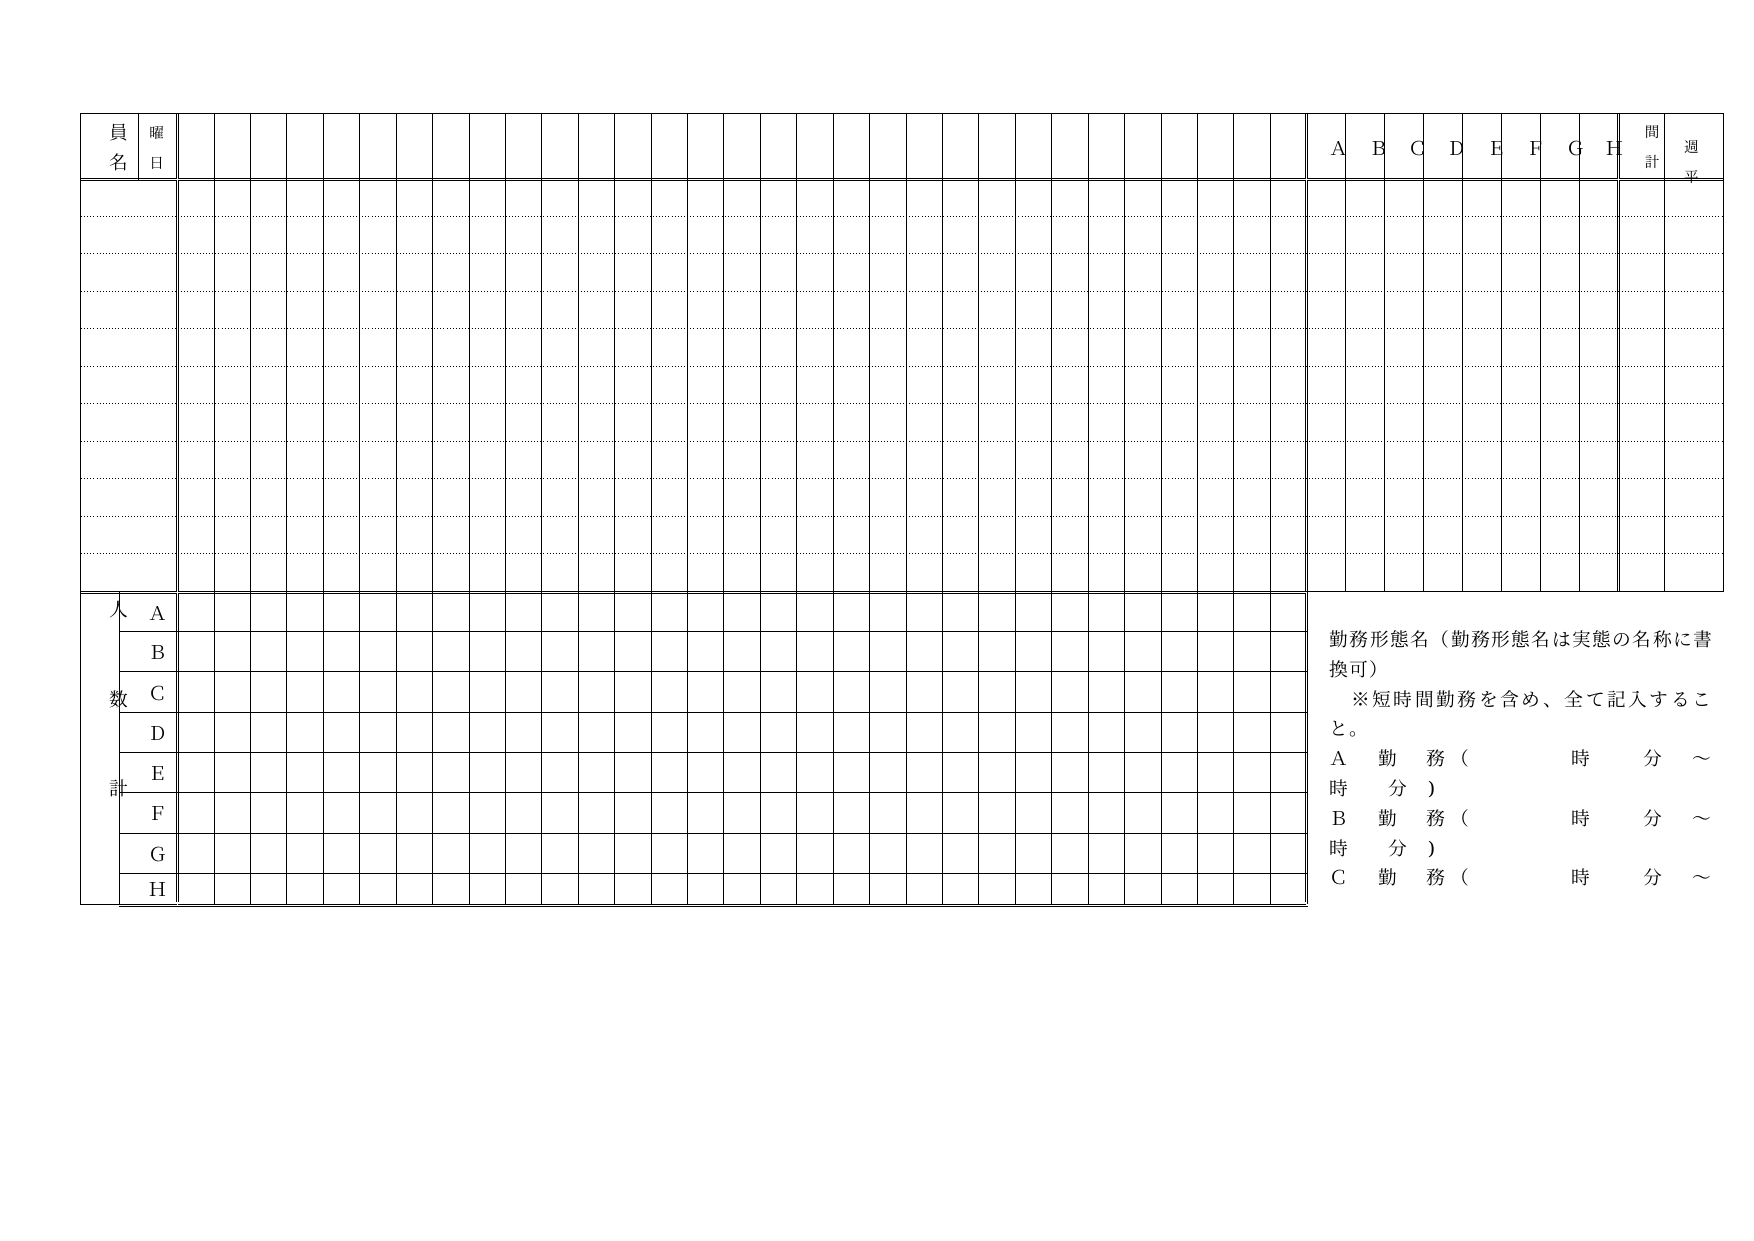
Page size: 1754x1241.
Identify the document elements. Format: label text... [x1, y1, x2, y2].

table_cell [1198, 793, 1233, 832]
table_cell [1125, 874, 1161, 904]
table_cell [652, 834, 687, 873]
table_cell [579, 216, 614, 253]
table_cell [688, 114, 723, 178]
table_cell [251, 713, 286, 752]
table_cell [688, 216, 723, 253]
table_cell [251, 291, 286, 328]
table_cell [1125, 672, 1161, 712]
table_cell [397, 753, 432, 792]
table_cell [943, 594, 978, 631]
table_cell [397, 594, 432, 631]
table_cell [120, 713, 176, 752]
table_cell [1580, 328, 1617, 366]
table_cell [397, 291, 432, 328]
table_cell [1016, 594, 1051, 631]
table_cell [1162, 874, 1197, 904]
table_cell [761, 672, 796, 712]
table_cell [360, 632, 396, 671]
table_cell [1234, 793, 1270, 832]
table_cell Ｂ [1346, 114, 1384, 178]
table_cell [688, 181, 723, 216]
table_cell [433, 216, 469, 253]
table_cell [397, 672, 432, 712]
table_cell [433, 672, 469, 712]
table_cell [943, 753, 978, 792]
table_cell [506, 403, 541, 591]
table_cell [251, 366, 286, 403]
table_cell [652, 216, 687, 253]
table_cell [1016, 253, 1051, 291]
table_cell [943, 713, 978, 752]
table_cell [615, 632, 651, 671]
table_cell [1162, 114, 1197, 178]
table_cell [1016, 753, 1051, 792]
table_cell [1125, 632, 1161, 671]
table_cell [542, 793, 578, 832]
table_cell [1016, 181, 1051, 216]
table_cell [1162, 253, 1197, 291]
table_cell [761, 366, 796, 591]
table_cell [907, 291, 942, 328]
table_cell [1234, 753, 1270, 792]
table_cell [870, 253, 906, 291]
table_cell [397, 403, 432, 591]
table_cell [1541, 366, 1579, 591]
table_cell [470, 366, 505, 403]
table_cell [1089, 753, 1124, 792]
table_cell [1089, 253, 1124, 291]
table_cell [979, 328, 1015, 366]
table_cell [761, 114, 796, 178]
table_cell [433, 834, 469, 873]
table_cell [1198, 216, 1233, 253]
table_cell [943, 216, 978, 253]
table_cell [615, 181, 651, 216]
table_cell [688, 328, 723, 366]
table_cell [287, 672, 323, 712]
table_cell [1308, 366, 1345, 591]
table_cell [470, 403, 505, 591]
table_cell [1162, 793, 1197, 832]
table_cell [1541, 253, 1579, 291]
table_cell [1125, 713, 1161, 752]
table_cell [1125, 181, 1161, 216]
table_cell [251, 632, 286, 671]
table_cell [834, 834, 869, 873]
table_cell [324, 328, 359, 366]
table_cell [979, 216, 1015, 253]
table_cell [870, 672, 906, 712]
table_cell [1234, 291, 1270, 328]
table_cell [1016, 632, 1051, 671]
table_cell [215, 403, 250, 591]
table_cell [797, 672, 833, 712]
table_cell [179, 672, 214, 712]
table_cell [470, 253, 505, 291]
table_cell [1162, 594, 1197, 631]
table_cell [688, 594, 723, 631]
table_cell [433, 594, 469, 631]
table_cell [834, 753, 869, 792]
table_cell [215, 181, 250, 216]
table_cell [797, 216, 833, 253]
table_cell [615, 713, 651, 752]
table_cell [1463, 291, 1501, 328]
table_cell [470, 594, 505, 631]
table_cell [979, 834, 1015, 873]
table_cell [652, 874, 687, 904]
table_cell [1541, 181, 1579, 216]
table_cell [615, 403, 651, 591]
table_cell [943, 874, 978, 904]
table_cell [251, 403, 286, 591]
table_cell [579, 114, 614, 178]
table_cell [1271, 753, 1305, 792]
table_cell [542, 216, 578, 253]
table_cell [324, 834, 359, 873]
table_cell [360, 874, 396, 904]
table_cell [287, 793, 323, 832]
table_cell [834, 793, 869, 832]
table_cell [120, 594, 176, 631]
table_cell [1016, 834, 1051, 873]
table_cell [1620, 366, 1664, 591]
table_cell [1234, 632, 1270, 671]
table_cell [1198, 181, 1233, 216]
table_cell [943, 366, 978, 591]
table_cell [761, 181, 796, 216]
table_cell [433, 366, 469, 403]
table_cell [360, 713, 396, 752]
table_cell [1665, 253, 1723, 291]
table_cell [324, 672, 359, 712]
table_cell [1424, 253, 1462, 291]
table_cell [1424, 328, 1462, 366]
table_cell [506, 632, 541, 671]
table_cell [1463, 181, 1501, 216]
table_cell 曜 日 [139, 114, 176, 178]
table_cell [652, 253, 687, 291]
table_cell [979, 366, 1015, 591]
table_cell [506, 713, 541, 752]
table_cell [1162, 181, 1197, 216]
table_cell [215, 366, 250, 403]
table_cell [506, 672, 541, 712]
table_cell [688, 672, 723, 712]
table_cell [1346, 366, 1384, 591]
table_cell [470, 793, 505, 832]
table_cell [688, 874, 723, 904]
table_cell [870, 114, 906, 178]
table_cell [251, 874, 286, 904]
table_cell [1198, 328, 1233, 366]
table_cell [215, 291, 250, 328]
table_cell [1346, 216, 1384, 253]
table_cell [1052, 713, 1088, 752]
table_cell [1385, 328, 1423, 366]
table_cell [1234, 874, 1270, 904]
table_cell [1463, 216, 1501, 253]
table_cell [1052, 114, 1088, 178]
table_cell [1271, 216, 1305, 253]
table_cell [579, 328, 614, 366]
table_header 1週 平均 勤務 時間 [1665, 114, 1723, 178]
table_cell [943, 114, 978, 178]
table_cell [397, 366, 432, 403]
table_cell [215, 216, 250, 253]
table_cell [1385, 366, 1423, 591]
table_header 職 員 名 [81, 114, 138, 178]
table_cell [1502, 328, 1540, 366]
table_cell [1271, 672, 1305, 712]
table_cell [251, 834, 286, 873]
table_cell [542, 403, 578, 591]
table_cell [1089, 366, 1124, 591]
table_cell [652, 366, 687, 403]
table_cell [1089, 114, 1124, 178]
table_cell [652, 328, 687, 366]
table_cell [797, 291, 833, 328]
table_cell [615, 291, 651, 328]
table_cell [542, 328, 578, 366]
table_cell Ｅ [1463, 114, 1501, 178]
table_cell [1580, 181, 1617, 216]
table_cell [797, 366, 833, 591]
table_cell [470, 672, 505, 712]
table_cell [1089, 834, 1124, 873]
table_cell [1665, 181, 1723, 216]
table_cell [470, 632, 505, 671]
table_cell [761, 291, 796, 328]
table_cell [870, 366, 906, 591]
table_cell [979, 291, 1015, 328]
table_cell [870, 216, 906, 253]
table_cell [1308, 328, 1345, 366]
table_cell [360, 291, 396, 328]
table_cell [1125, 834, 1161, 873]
table_cell [287, 328, 323, 366]
table_cell [433, 253, 469, 291]
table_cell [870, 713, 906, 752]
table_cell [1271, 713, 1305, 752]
table_cell [1234, 328, 1270, 366]
table_cell [470, 114, 505, 178]
table_cell [324, 291, 359, 328]
table_cell [1385, 291, 1423, 328]
table_cell [724, 328, 760, 366]
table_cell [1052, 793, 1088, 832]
table_cell [1308, 216, 1345, 253]
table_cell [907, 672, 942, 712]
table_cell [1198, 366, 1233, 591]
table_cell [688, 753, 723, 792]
table_cell [324, 366, 359, 403]
table_cell [1424, 291, 1462, 328]
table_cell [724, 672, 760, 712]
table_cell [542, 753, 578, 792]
table_cell [1271, 253, 1305, 291]
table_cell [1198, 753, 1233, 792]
table_cell [287, 366, 323, 403]
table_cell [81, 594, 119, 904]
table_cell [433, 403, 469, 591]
table_cell [1308, 181, 1345, 216]
table_cell [979, 114, 1015, 178]
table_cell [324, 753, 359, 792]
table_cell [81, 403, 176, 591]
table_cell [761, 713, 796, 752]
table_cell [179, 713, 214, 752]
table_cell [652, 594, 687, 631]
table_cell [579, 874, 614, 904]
table_cell [360, 366, 396, 403]
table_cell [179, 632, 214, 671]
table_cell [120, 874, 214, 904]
table_cell [579, 366, 614, 403]
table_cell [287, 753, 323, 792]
table_cell [179, 253, 214, 291]
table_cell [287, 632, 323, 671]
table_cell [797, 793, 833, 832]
table_cell [179, 291, 214, 328]
table_cell [324, 181, 359, 216]
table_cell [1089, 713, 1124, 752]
table_cell [834, 328, 869, 366]
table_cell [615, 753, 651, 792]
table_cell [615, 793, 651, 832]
table_cell [1308, 253, 1345, 291]
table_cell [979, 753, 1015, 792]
table_cell [470, 291, 505, 328]
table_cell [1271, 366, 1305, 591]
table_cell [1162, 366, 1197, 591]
table_cell [1346, 253, 1384, 291]
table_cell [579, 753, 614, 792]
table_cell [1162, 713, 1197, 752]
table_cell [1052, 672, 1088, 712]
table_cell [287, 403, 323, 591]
table_cell [81, 366, 176, 403]
table_cell [834, 253, 869, 291]
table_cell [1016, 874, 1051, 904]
table_cell [542, 253, 578, 291]
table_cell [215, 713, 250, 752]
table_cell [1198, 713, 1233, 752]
table_cell [761, 328, 796, 366]
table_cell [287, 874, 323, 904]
table_cell [506, 216, 541, 253]
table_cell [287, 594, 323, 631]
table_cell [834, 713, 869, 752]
table_cell [834, 181, 869, 216]
table_cell Ｈ [1580, 114, 1617, 178]
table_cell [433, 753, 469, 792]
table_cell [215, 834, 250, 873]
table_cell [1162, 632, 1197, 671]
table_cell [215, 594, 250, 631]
table_cell [1198, 114, 1233, 178]
table_cell [1162, 328, 1197, 366]
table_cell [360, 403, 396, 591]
table_cell [1385, 253, 1423, 291]
table_cell [251, 328, 286, 366]
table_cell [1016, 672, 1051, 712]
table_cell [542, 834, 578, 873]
table_cell [615, 216, 651, 253]
table_cell [1016, 291, 1051, 328]
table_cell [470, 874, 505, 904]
table_cell [81, 328, 176, 366]
table_cell [251, 114, 286, 178]
table_cell [433, 114, 469, 178]
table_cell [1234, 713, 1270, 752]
table_cell [1052, 253, 1088, 291]
table_cell [797, 328, 833, 366]
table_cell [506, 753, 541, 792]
table_cell [251, 253, 286, 291]
table_cell Ｇ [1541, 114, 1579, 178]
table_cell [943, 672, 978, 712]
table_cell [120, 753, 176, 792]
table_cell [1125, 328, 1161, 366]
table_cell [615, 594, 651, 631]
table_cell [1162, 216, 1197, 253]
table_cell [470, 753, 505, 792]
table_cell [179, 366, 214, 403]
table_cell [542, 291, 578, 328]
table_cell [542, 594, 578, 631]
table_cell [360, 216, 396, 253]
table_cell [761, 216, 796, 253]
table_cell [724, 366, 760, 403]
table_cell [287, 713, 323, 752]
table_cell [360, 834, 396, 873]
table_cell [81, 253, 176, 291]
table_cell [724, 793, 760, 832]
table_cell [1052, 291, 1088, 328]
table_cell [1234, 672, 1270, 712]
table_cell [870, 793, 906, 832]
table_cell [470, 216, 505, 253]
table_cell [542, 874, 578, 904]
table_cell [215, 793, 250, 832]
table_cell [433, 291, 469, 328]
table_cell [506, 328, 541, 366]
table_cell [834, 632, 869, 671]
table_cell [506, 291, 541, 328]
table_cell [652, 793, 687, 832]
table_cell [1620, 181, 1664, 216]
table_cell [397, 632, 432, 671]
table_cell [179, 181, 214, 216]
table_cell [834, 216, 869, 253]
table_cell [1620, 328, 1664, 366]
table_cell [542, 181, 578, 216]
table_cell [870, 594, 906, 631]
table_cell [397, 181, 432, 216]
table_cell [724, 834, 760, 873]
table_cell [1541, 216, 1579, 253]
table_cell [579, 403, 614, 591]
table_cell [251, 181, 286, 216]
table_cell [943, 328, 978, 366]
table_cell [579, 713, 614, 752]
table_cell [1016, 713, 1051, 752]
table_cell [1385, 181, 1423, 216]
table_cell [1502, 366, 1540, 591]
table_cell [360, 114, 396, 178]
table_cell [1580, 216, 1617, 253]
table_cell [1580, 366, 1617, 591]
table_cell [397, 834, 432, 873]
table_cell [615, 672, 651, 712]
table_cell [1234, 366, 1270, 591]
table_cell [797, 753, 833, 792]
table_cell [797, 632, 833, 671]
table_cell [1271, 181, 1305, 216]
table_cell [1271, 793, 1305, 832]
table_cell [1665, 291, 1723, 328]
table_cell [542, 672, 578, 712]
table_cell [1089, 181, 1124, 216]
table_cell [1052, 216, 1088, 253]
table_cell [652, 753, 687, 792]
table_cell [1346, 291, 1384, 328]
table_cell [542, 366, 578, 403]
table_cell [1502, 291, 1540, 328]
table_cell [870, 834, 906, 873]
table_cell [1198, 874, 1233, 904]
table_cell [615, 366, 651, 403]
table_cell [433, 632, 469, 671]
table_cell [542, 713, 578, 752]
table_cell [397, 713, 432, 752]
table_cell [1125, 114, 1161, 178]
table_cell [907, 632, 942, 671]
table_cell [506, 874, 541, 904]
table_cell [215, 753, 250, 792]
table_cell [1463, 328, 1501, 366]
table_cell [579, 181, 614, 216]
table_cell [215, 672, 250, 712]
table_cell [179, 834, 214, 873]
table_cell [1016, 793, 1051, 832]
table_cell [943, 253, 978, 291]
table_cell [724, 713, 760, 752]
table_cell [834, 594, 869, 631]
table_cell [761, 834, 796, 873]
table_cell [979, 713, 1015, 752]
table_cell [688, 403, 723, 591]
table_cell Ｆ [1502, 114, 1540, 178]
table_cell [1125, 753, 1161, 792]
table_cell [907, 328, 942, 366]
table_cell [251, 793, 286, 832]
table_cell [542, 114, 578, 178]
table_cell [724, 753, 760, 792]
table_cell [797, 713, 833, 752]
table_cell [652, 181, 687, 216]
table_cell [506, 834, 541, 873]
table_cell [1234, 216, 1270, 253]
table_cell [943, 291, 978, 328]
table_cell [615, 253, 651, 291]
table_cell [1052, 181, 1088, 216]
table_cell [287, 291, 323, 328]
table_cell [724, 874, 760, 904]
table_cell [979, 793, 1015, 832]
table_cell [1620, 216, 1664, 253]
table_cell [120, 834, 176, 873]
table_cell [870, 328, 906, 366]
table_cell [834, 114, 869, 178]
table_cell [397, 253, 432, 291]
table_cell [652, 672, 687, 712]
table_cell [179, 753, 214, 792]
table_cell [1234, 114, 1270, 178]
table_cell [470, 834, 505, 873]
table_cell [1541, 291, 1579, 328]
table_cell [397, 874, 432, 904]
table_cell [251, 216, 286, 253]
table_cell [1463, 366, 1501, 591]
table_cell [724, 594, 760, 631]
table_cell [215, 328, 250, 366]
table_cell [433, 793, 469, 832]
table_cell [81, 216, 176, 253]
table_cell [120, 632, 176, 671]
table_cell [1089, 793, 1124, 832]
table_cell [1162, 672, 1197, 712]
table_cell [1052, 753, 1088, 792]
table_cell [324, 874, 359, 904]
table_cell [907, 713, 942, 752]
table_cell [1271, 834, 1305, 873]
table_cell [1308, 291, 1345, 328]
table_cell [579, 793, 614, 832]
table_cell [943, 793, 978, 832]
table_cell [1424, 181, 1462, 216]
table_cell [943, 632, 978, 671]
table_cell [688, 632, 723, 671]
table_cell [579, 291, 614, 328]
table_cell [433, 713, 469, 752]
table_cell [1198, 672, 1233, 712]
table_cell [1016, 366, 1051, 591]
table_cell [1052, 328, 1088, 366]
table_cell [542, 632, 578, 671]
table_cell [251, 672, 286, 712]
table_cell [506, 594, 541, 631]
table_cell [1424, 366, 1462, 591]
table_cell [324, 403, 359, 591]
table_cell [1125, 216, 1161, 253]
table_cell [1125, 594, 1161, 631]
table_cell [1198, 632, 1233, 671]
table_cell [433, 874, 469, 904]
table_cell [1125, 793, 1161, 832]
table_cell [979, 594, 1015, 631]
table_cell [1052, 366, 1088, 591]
table_cell [907, 216, 942, 253]
table_cell [907, 114, 942, 178]
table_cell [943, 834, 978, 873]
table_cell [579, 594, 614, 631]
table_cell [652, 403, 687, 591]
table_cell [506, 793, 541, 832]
table_cell [287, 216, 323, 253]
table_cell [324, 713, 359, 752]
table_cell [1125, 291, 1161, 328]
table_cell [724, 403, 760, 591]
table_cell [1271, 291, 1305, 328]
table_cell [1463, 253, 1501, 291]
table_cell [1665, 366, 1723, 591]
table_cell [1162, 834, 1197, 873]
table_cell [1089, 328, 1124, 366]
table_cell [688, 366, 723, 403]
table_cell [615, 328, 651, 366]
table_cell [397, 114, 432, 178]
table_cell [1346, 328, 1384, 366]
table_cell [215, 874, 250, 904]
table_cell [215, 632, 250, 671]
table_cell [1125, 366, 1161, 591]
table_cell [506, 366, 541, 403]
table_cell [943, 181, 978, 216]
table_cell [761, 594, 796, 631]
table_cell [1016, 216, 1051, 253]
table_cell [215, 114, 250, 178]
table_cell [360, 253, 396, 291]
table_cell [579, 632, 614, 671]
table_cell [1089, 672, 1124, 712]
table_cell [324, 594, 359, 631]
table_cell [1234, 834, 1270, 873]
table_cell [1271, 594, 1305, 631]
table_cell [724, 181, 760, 216]
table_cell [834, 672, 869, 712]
table_cell [979, 181, 1015, 216]
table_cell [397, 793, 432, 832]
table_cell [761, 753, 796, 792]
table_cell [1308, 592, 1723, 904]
table_cell Ｄ [1424, 114, 1462, 178]
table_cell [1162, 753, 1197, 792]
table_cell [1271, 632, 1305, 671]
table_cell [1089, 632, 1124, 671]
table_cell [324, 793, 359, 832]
table_cell [761, 253, 796, 291]
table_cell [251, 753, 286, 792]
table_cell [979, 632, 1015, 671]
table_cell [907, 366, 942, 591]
table_cell [1424, 216, 1462, 253]
table_cell [1016, 114, 1051, 178]
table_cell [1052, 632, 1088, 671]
table_cell [287, 253, 323, 291]
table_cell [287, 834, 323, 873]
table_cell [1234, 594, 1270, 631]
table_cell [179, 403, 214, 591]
table_cell [797, 253, 833, 291]
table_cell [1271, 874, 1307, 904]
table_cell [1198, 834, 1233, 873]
table_cell [834, 291, 869, 328]
table_cell [1502, 181, 1540, 216]
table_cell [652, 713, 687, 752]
table_cell [1016, 328, 1051, 366]
table_cell [1665, 328, 1723, 366]
table_cell [870, 181, 906, 216]
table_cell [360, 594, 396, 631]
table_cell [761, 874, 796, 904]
table_cell [360, 328, 396, 366]
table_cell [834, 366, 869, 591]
table_cell [870, 291, 906, 328]
table_cell [652, 114, 687, 178]
table_cell [797, 114, 833, 178]
table_cell [1385, 216, 1423, 253]
table_cell [1620, 253, 1664, 291]
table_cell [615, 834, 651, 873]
table_cell [397, 328, 432, 366]
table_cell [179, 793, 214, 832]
table_cell [724, 216, 760, 253]
table_cell [724, 114, 760, 178]
table_cell [1580, 253, 1617, 291]
table_cell [324, 114, 359, 178]
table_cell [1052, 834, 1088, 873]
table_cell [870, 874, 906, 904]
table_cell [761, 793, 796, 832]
table_cell [1271, 114, 1305, 178]
table_cell [797, 181, 833, 216]
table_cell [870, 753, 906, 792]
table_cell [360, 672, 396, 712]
table_cell [324, 216, 359, 253]
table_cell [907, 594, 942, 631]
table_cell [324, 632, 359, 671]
table_cell [724, 253, 760, 291]
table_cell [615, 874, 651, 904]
table_cell [179, 216, 214, 253]
table_cell [1271, 328, 1305, 366]
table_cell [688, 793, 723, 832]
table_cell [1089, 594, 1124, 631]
table_cell [1198, 253, 1233, 291]
table_cell [433, 181, 469, 216]
table_cell [1162, 291, 1197, 328]
table_cell [506, 114, 541, 178]
table_cell [579, 253, 614, 291]
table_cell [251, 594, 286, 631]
table_cell [1234, 253, 1270, 291]
table_cell [215, 253, 250, 291]
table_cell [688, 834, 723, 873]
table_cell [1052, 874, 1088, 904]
table_cell [1198, 291, 1233, 328]
table_cell [1089, 291, 1124, 328]
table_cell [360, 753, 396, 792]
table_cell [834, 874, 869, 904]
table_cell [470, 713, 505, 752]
table_cell [433, 328, 469, 366]
table_header 時 間 計 [1620, 114, 1664, 178]
table_cell [287, 181, 323, 216]
table_cell [1580, 291, 1617, 328]
table_cell [179, 114, 214, 178]
table_cell [1620, 291, 1664, 328]
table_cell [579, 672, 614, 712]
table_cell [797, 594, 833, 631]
table_cell [1502, 216, 1540, 253]
table_cell [397, 216, 432, 253]
table_cell [1665, 216, 1723, 253]
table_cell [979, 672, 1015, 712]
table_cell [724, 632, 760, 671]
table_cell [615, 114, 651, 178]
table_cell [1346, 181, 1384, 216]
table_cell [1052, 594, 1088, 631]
table_cell Ｃ [1385, 114, 1423, 178]
table_cell [1125, 253, 1161, 291]
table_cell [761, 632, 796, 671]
table_cell [979, 253, 1015, 291]
table_cell [287, 114, 323, 178]
table_cell [907, 253, 942, 291]
table_cell [688, 291, 723, 328]
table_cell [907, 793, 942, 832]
table_cell [652, 291, 687, 328]
table_cell [688, 253, 723, 291]
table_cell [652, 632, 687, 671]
table_cell [81, 181, 176, 216]
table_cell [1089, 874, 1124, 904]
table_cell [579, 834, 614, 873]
table_cell [470, 328, 505, 366]
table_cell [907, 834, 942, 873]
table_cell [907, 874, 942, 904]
table_cell [179, 328, 214, 366]
table_cell [81, 291, 176, 328]
table_cell [360, 181, 396, 216]
table_cell [724, 291, 760, 328]
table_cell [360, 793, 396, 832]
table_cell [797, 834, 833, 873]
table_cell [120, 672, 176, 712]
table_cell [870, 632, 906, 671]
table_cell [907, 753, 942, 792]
table_cell [907, 181, 942, 216]
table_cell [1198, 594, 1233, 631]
table_cell [470, 181, 505, 216]
table_cell [1502, 253, 1540, 291]
table_cell [324, 253, 359, 291]
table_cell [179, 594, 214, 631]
table_cell Ａ [1308, 114, 1345, 178]
table_cell [1234, 181, 1270, 216]
table_cell [1089, 216, 1124, 253]
table_cell [506, 181, 541, 216]
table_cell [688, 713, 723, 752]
table_cell [1541, 328, 1579, 366]
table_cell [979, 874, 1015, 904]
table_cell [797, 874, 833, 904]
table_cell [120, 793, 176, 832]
table_cell [506, 253, 541, 291]
